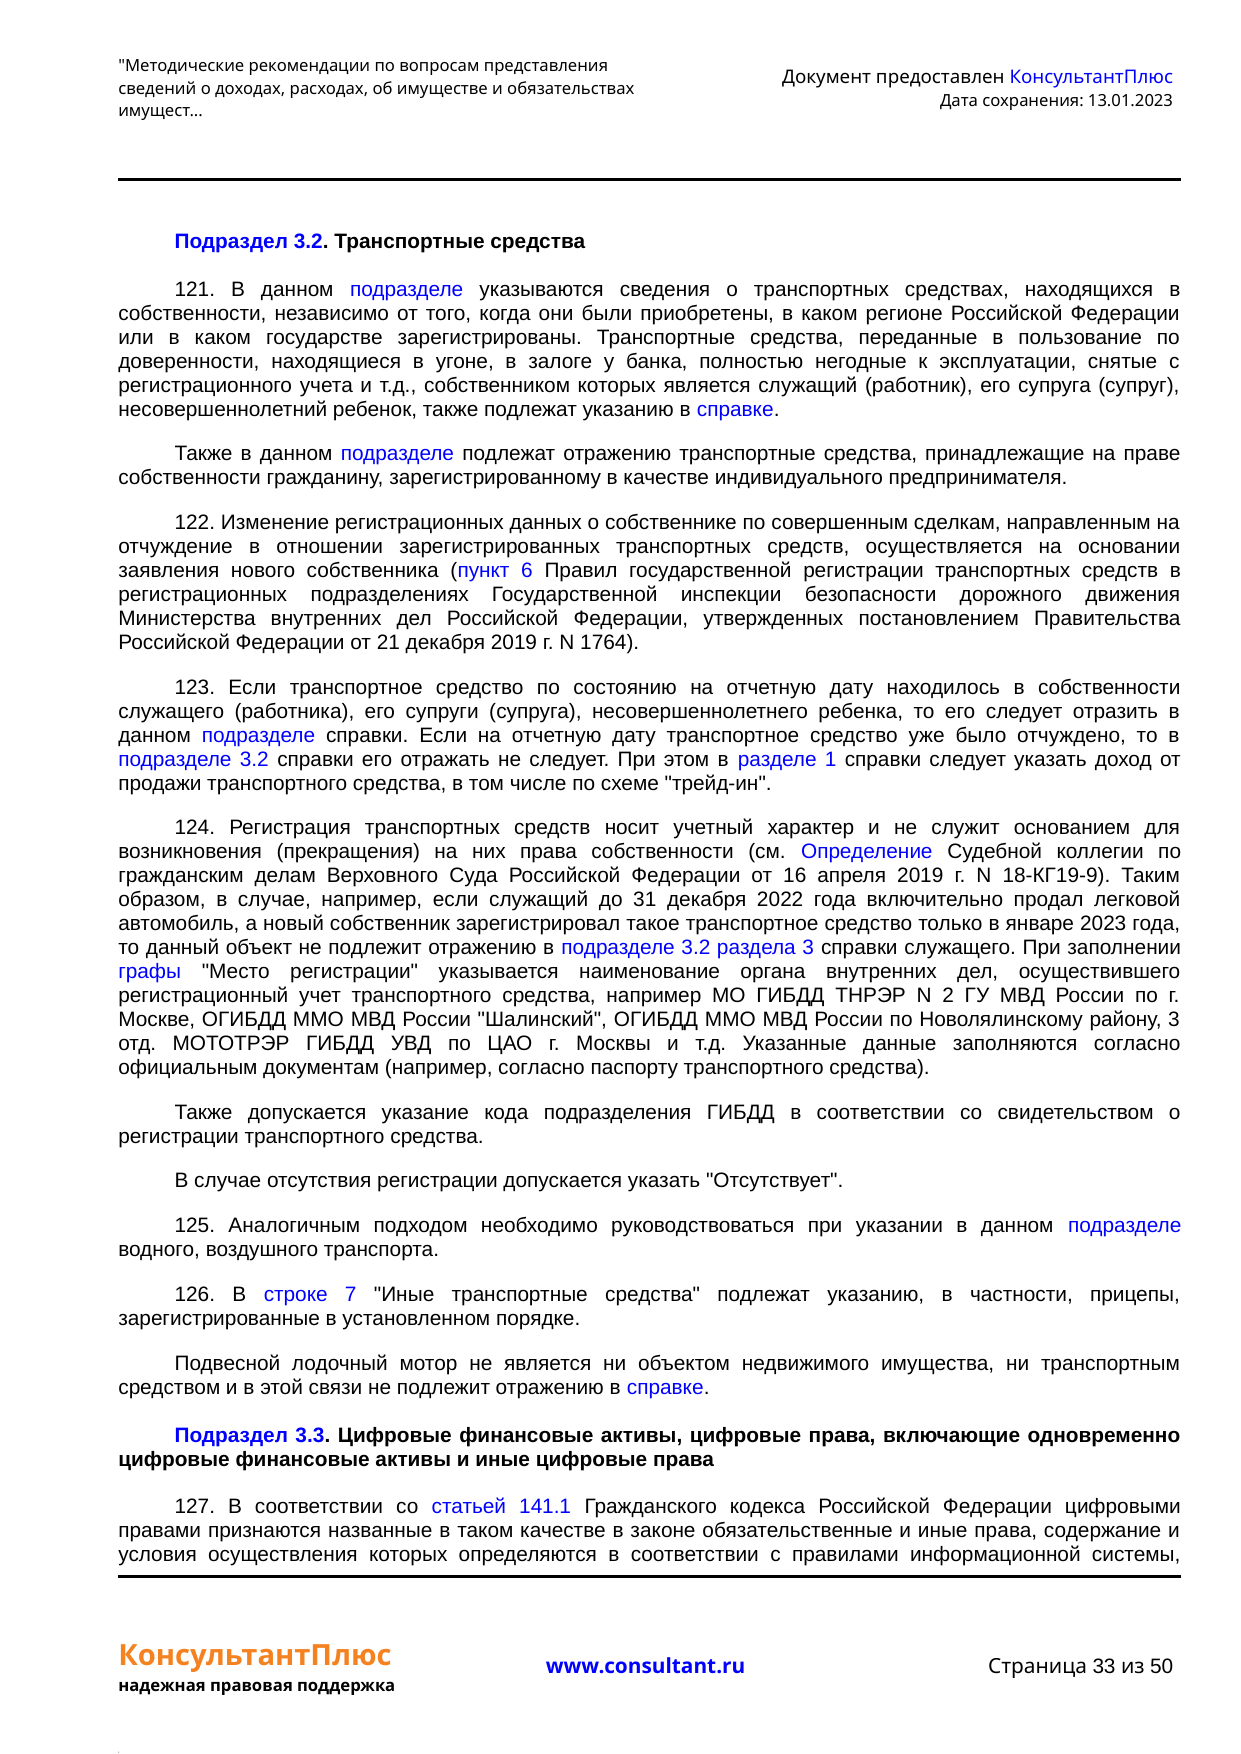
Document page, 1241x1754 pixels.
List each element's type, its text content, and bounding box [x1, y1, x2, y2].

text В случае отсутствия регистрации допускается указать "Отсутствует". [118, 1168, 1181, 1192]
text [118, 1494, 1181, 1566]
text Подвесной лодочный мотор не является ни объектом недвижимого имущества, ни транспортным средством и в этой связи не подлежит отражению в справке. [118, 1351, 1181, 1398]
text 126. В строке 7 "Иные транспортные средства" подлежат указанию, в частности, прицепы, зарегистрированные в установленном порядке. [118, 1282, 1181, 1330]
text 123. Если транспортное средство по состоянию на отчетную дату находилось в собственности служащего (работника), его супруги (супруга), несовершеннолетнего ребенка, то его следует отразить в данном подразделе справки. Если на отчетную дату транспортное средство уже было отчуждено, то в подразделе 3.2 справки его отражать не следует. При этом в разделе 1 справки следует указать доход от продажи транспортного средства, в том числе по схеме "трейд-ин". [118, 674, 1181, 794]
text Также допускается указание кода подразделения ГИБДД в соответствии со свидетельством о регистрации транспортного средства. [118, 1099, 1181, 1147]
text 122. Изменение регистрационных данных о собственнике по совершенным сделкам, направленным на отчуждение в отношении зарегистрированных транспортных средств, осуществляется на основании заявления нового собственника (пункт 6 Правил государственной регистрации транспортных средств в регистрационных подразделениях Государственной инспекции безопасности дорожного движения Министерства внутренних дел Российской Федерации, утвержденных постановлением Правительства Российской Федерации от 21 декабря 2019 г. N 1764). [118, 510, 1181, 654]
title Подраздел 3.3. Цифровые финансовые активы, цифровые права, включающие одновременно цифровые финансовые активы и иные цифровые права [118, 1422, 1181, 1470]
text 121. В данном подразделе указываются сведения о транспортных средствах, находящихся в собственности, независимо от того, когда они были приобретены, в каком регионе Российской Федерации или в каком государстве зарегистрированы. Транспортные средства, переданные в пользование по доверенности, находящиеся в угоне, в залоге у банка, полностью негодные к эксплуатации, снятые с регистрационного учета и т.д., собственником которых является служащий (работник), его супруга (супруг), несовершеннолетний ребенок, также подлежат указанию в справке. [118, 277, 1181, 420]
text 124. Регистрация транспортных средств носит учетный характер и не служит основанием для возникновения (прекращения) на них права собственности (см. Определение Судебной коллегии по гражданским делам Верховного Суда Российской Федерации от 16 апреля 2019 г. N 18-КГ19-9). Таким образом, в случае, например, если служащий до 31 декабря 2022 года включительно продал легковой автомобиль, а новый собственник зарегистрировал такое транспортное средство только в январе 2023 года, то данный объект не подлежит отражению в подразделе 3.2 раздела 3 справки служащего. При заполнении графы "Место регистрации" указывается наименование органа внутренних дел, осуществившего регистрационный учет транспортного средства, например МО ГИБДД ТНРЭР N 2 ГУ МВД России по г. Москве, ОГИБДД ММО МВД России "Шалинский", ОГИБДД ММО МВД России по Новолялинскому району, 3 отд. МОТОТРЭР ГИБДД УВД по ЦАО г. Москвы и т.д. Указанные данные заполняются согласно официальным документам (например, согласно паспорту транспортного средства). [118, 815, 1181, 1079]
text 125. Аналогичным подходом необходимо руководствоваться при указании в данном подразделе водного, воздушного транспорта. [118, 1213, 1181, 1261]
text Также в данном подразделе подлежат отражению транспортные средства, принадлежащие на праве собственности гражданину, зарегистрированному в качестве индивидуального предпринимателя. [118, 441, 1181, 489]
title Подраздел 3.2. Транспортные средства [118, 229, 1181, 253]
